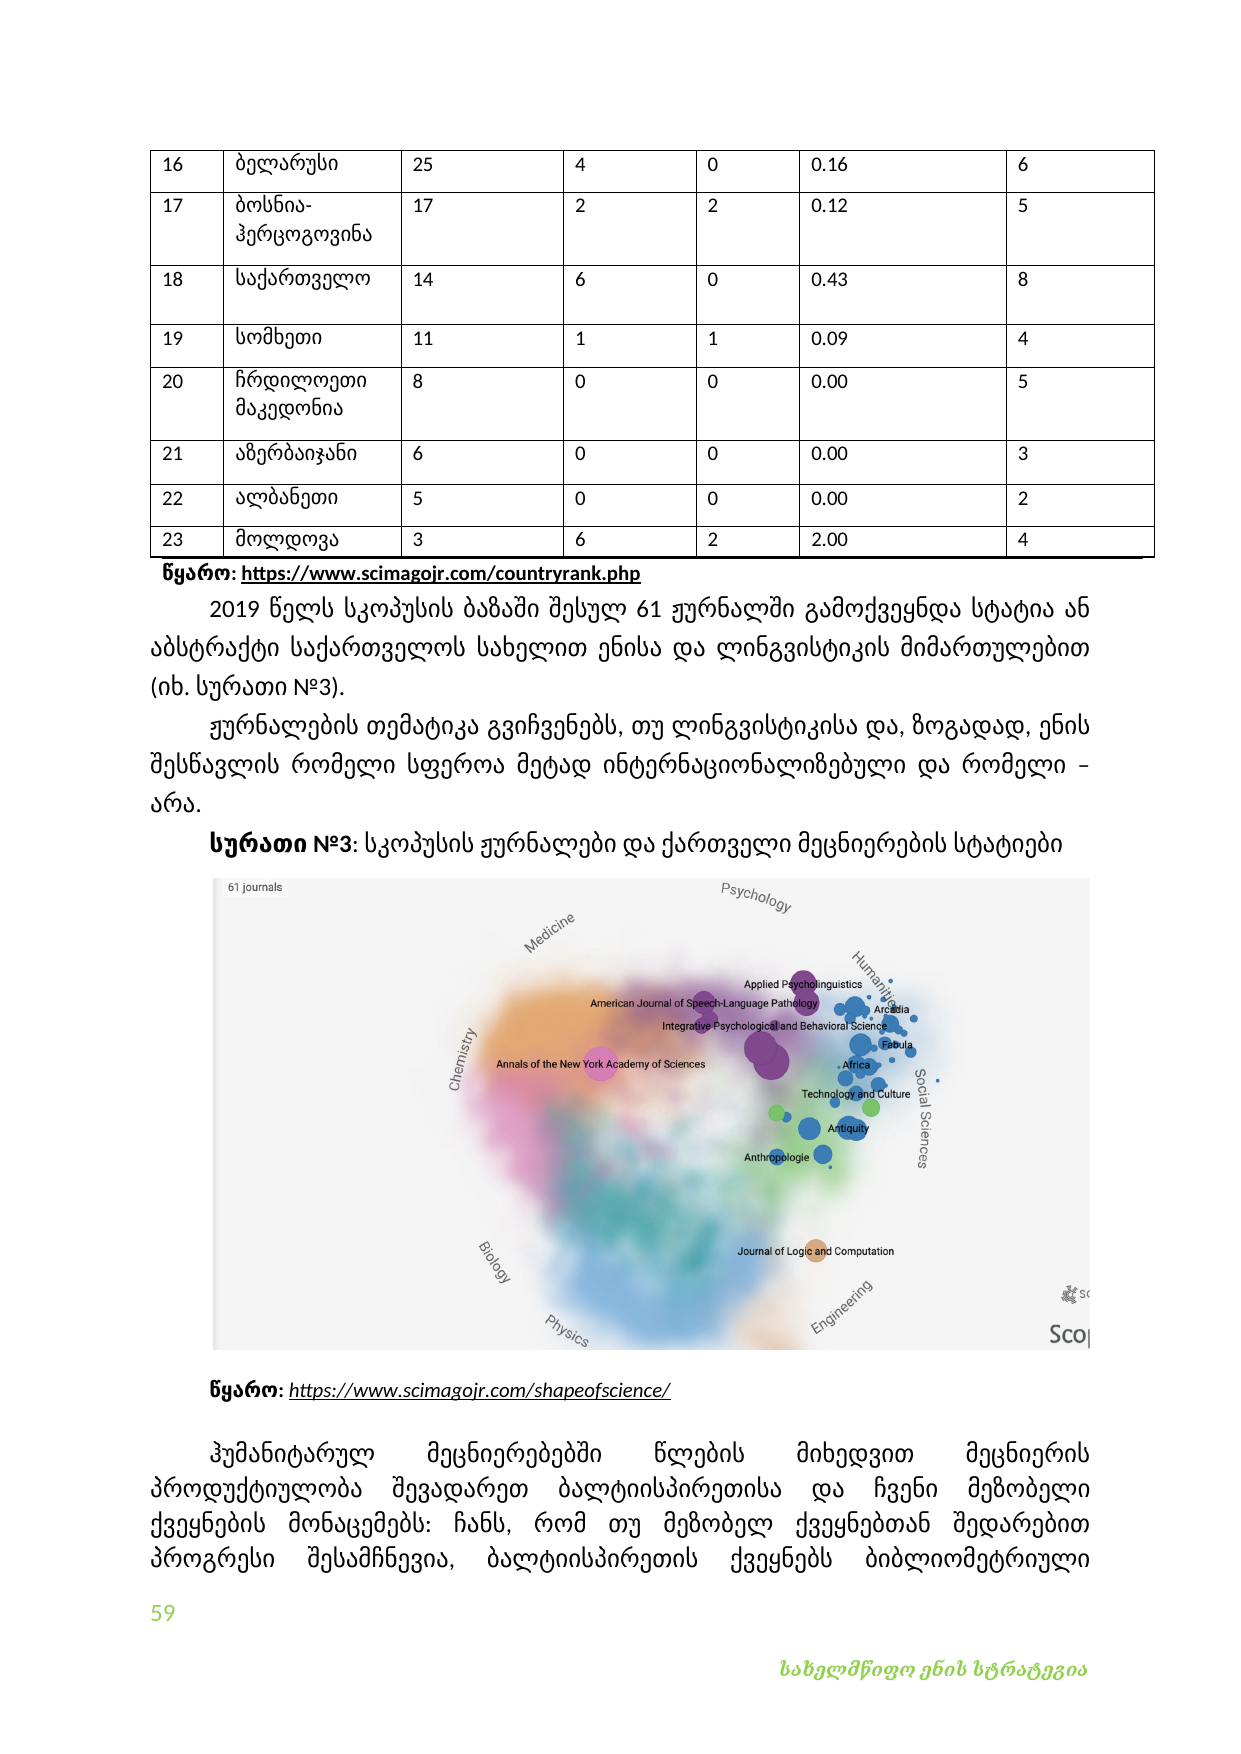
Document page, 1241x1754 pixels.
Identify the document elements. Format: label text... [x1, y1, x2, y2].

table_cell 8 [1007, 266, 1154, 324]
table_cell მოლდოვა [224, 527, 401, 556]
table_cell 6 [564, 266, 696, 324]
table_cell აზერბაიჯანი [224, 441, 401, 484]
table_cell 5 [1007, 368, 1154, 439]
table_cell 18 [151, 266, 223, 324]
table_cell 0.00 [800, 441, 1006, 484]
table_cell 3 [402, 527, 563, 556]
table_cell ბოსნია-ჰერცოგოვინა [224, 193, 401, 265]
table_cell 0.16 [800, 151, 1006, 192]
table_cell 5 [402, 485, 563, 526]
table_cell ბელარუსი [224, 151, 401, 192]
table_cell 14 [402, 266, 563, 324]
table_cell 11 [402, 325, 563, 367]
table_cell 1 [697, 325, 799, 367]
table_cell 0.43 [800, 266, 1006, 324]
table_cell 2 [697, 193, 799, 265]
table_cell 0 [697, 151, 799, 192]
table_cell 5 [1007, 193, 1154, 265]
table_cell 2 [564, 193, 696, 265]
table_cell 1 [564, 325, 696, 367]
text სურათი №3: სკოპუსის ჟურნალები და ქართველი მეცნიერების სტატიები [150, 825, 1090, 859]
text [150, 1439, 1090, 1574]
table_cell 0.12 [800, 193, 1006, 265]
table_cell 0 [697, 485, 799, 526]
table_cell ჩრდილოეთი მაკედონია [224, 368, 401, 439]
table_cell 0.00 [800, 368, 1006, 439]
table_cell 8 [402, 368, 563, 439]
table_cell 0 [697, 266, 799, 324]
text 2019 წელს სკოპუსის ბაზაში შესულ 61 ჟურნალში გამოქვეყნდა სტატია ან აბსტრაქტი საქართველოს სახელით ენისა და ლინგვისტიკის მიმართულებით (იხ. სურათი №3). [150, 590, 1090, 703]
table_cell 0 [697, 368, 799, 439]
table_cell 17 [151, 193, 223, 265]
table_cell ალბანეთი [224, 485, 401, 526]
picture [212, 878, 1090, 1350]
table_cell 4 [1007, 527, 1154, 556]
table_cell 20 [151, 368, 223, 439]
table_cell 21 [151, 441, 223, 484]
table_cell 16 [151, 151, 223, 192]
table_cell 3 [1007, 441, 1154, 484]
table_cell 2 [1007, 485, 1154, 526]
table_cell 2.00 [800, 527, 1006, 556]
table_cell 22 [151, 485, 223, 526]
table_cell 0.09 [800, 325, 1006, 367]
table_cell 4 [564, 151, 696, 192]
table_cell 6 [564, 527, 696, 556]
table_cell წყარო: https://www.scimagojr.com/countryrank.php [151, 558, 1154, 590]
table_cell 2 [697, 527, 799, 556]
table_cell 0 [564, 441, 696, 484]
table_cell 0 [697, 441, 799, 484]
text ჟურნალების თემატიკა გვიჩვენებს, თუ ლინგვისტიკისა და, ზოგადად, ენის შესწავლის რომელი სფეროა მეტად ინტერნაციონალიზებული და რომელი – არა. [150, 708, 1090, 820]
table_cell 6 [402, 441, 563, 484]
table_cell 25 [402, 151, 563, 192]
table_cell 17 [402, 193, 563, 265]
table_cell სომხეთი [224, 325, 401, 367]
table_cell 23 [151, 527, 223, 556]
table_cell 4 [1007, 325, 1154, 367]
table_cell 0.00 [800, 485, 1006, 526]
table_cell საქართველო [224, 266, 401, 324]
table_cell 0 [564, 368, 696, 439]
table_cell 0 [564, 485, 696, 526]
table_cell 6 [1007, 151, 1154, 192]
table_cell 19 [151, 325, 223, 367]
